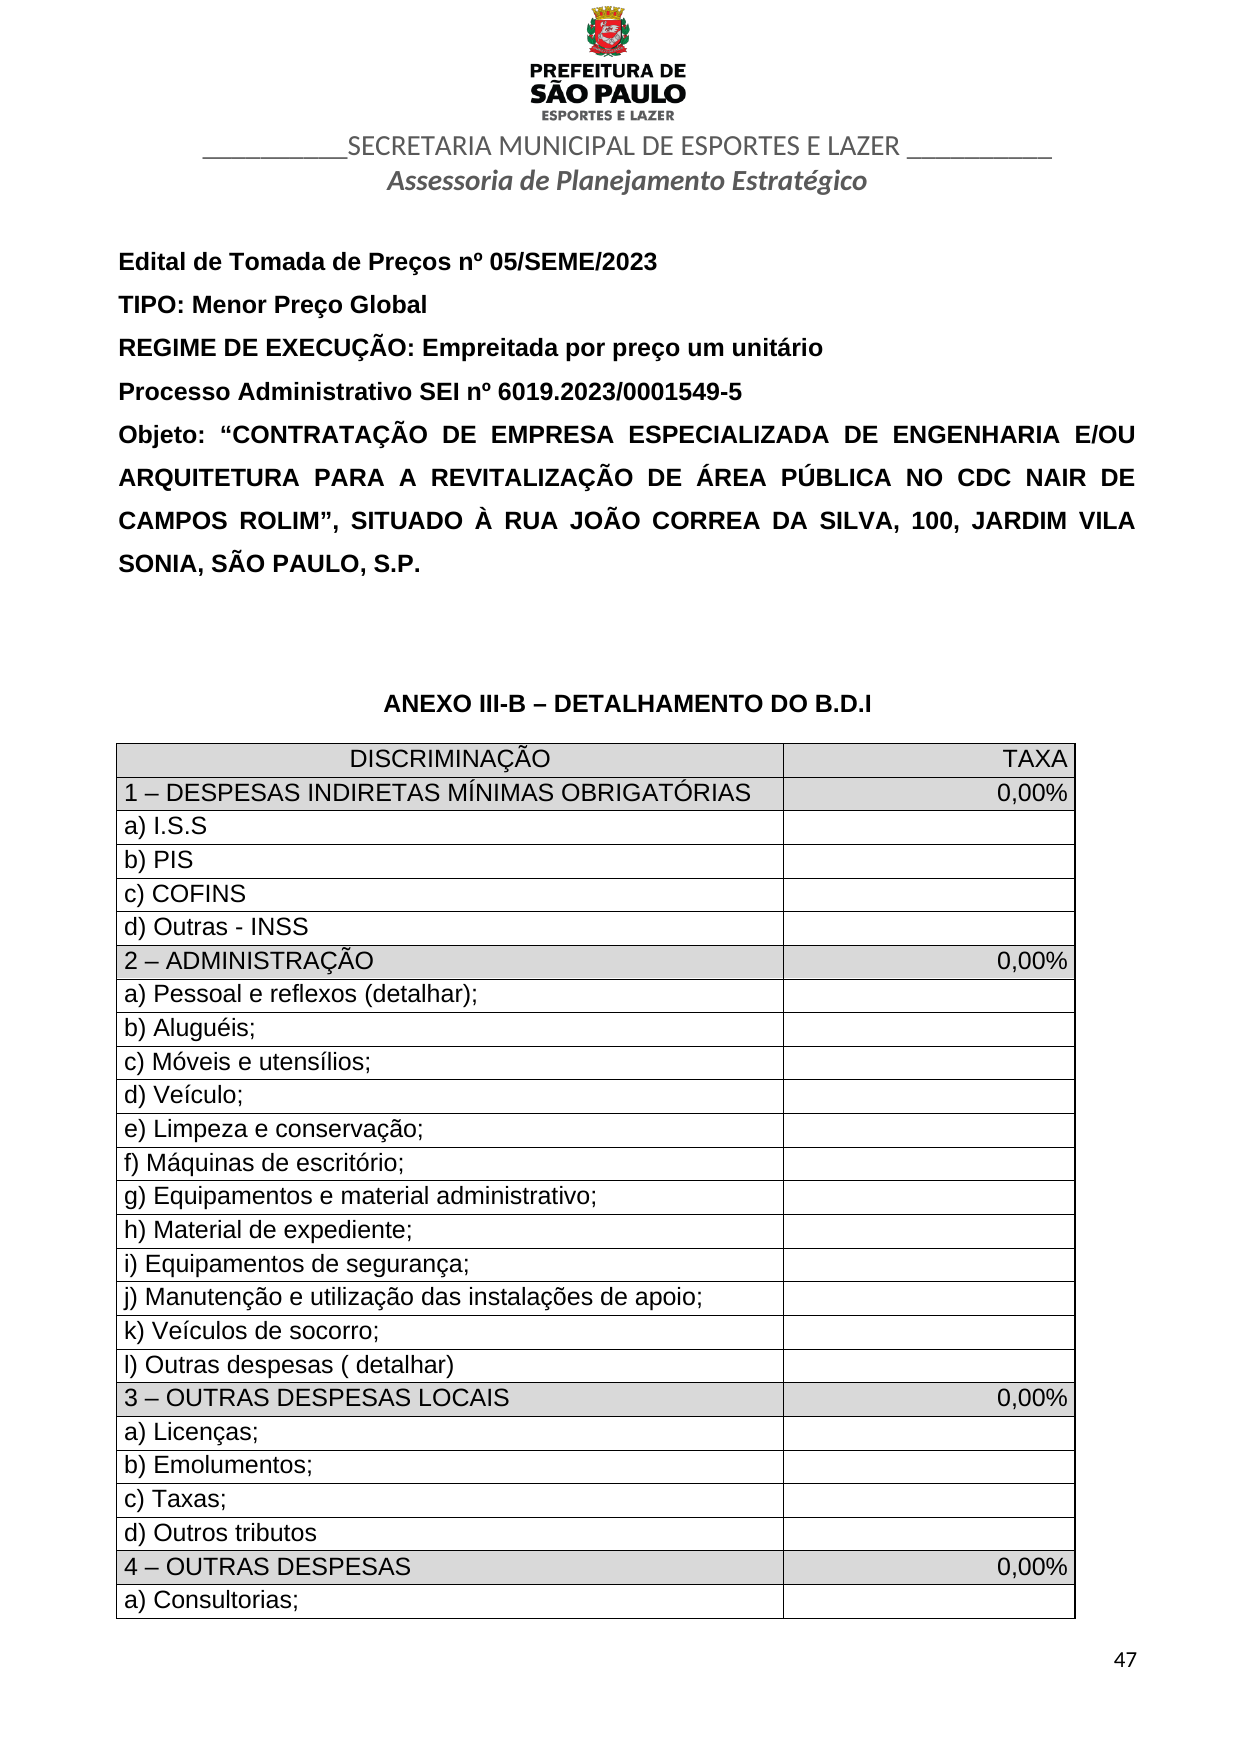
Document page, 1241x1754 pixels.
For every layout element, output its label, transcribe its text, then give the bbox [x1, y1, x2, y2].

table_cell c) Taxas; [117, 1484, 783, 1517]
table_cell [784, 879, 1074, 911]
table_cell d) Outros tributos [117, 1518, 783, 1550]
table_cell 0,00% [784, 1551, 1074, 1584]
table_cell [784, 1518, 1074, 1550]
table_cell [784, 1417, 1074, 1449]
table_cell 2 – ADMINISTRAÇÃO [117, 946, 783, 978]
table_cell [784, 1350, 1074, 1382]
table_cell [784, 1114, 1074, 1147]
text ANEXO III-B – DETALHAMENTO DO B.D.I [118, 689, 1137, 718]
table_cell a) Licenças; [117, 1417, 783, 1449]
table_header TAXA [784, 744, 1074, 777]
table_cell e) Limpeza e conservação; [117, 1114, 783, 1147]
table_cell [784, 1282, 1074, 1315]
text REGIME DE EXECUÇÃO: Empreitada por preço um unitário [118, 333, 1137, 362]
table_cell 3 – OUTRAS DESPESAS LOCAIS [117, 1383, 783, 1416]
text TIPO: Menor Preço Global [118, 290, 1137, 319]
table_cell i) Equipamentos de segurança; [117, 1249, 783, 1281]
table_cell f) Máquinas de escritório; [117, 1148, 783, 1180]
table_cell l) Outras despesas ( detalhar) [117, 1350, 783, 1382]
table_cell b) Emolumentos; [117, 1451, 783, 1483]
table_cell b) Aluguéis; [117, 1013, 783, 1046]
table_cell d) Outras - INSS [117, 912, 783, 945]
table_cell 0,00% [784, 946, 1074, 978]
text Objeto: “CONTRATAÇÃO DE EMPRESA ESPECIALIZADA DE ENGENHARIA E/OU ARQUITETURA PARA A REVITALIZAÇÃO DE ÁREA PÚBLICA NO CDC NAIR DE CAMPOS ROLIM”, SITUADO À RUA JOÃO CORREA DA SILVA, 100, JARDIM VILA SONIA, SÃO PAULO, S.P. [118, 419, 1137, 578]
table_cell [784, 1316, 1074, 1348]
table_cell [784, 811, 1074, 844]
table_cell a) Consultorias; [117, 1585, 783, 1618]
text Processo Administrativo SEI nº 6019.2023/0001549-5 [118, 376, 1137, 405]
table_cell a) I.S.S [117, 811, 783, 844]
table_cell c) COFINS [117, 879, 783, 911]
table_cell [784, 1080, 1074, 1113]
table_cell [784, 1484, 1074, 1517]
picture [495, 0, 721, 141]
table_cell [784, 980, 1074, 1012]
table_cell [784, 1013, 1074, 1046]
table_cell [784, 912, 1074, 945]
table_cell h) Material de expediente; [117, 1215, 783, 1248]
table_cell [784, 1215, 1074, 1248]
table_cell d) Veículo; [117, 1080, 783, 1113]
table_cell g) Equipamentos e material administrativo; [117, 1181, 783, 1214]
table_header DISCRIMINAÇÃO [117, 744, 783, 777]
table_cell [784, 1148, 1074, 1180]
table_cell a) Pessoal e reflexos (detalhar); [117, 980, 783, 1012]
table_cell b) PIS [117, 845, 783, 877]
text Edital de Tomada de Preços nº 05/SEME/2023 [118, 247, 1137, 276]
table_cell [784, 1181, 1074, 1214]
table_cell [784, 1451, 1074, 1483]
table_cell k) Veículos de socorro; [117, 1316, 783, 1348]
table_cell [784, 1249, 1074, 1281]
table_cell 1 – DESPESAS INDIRETAS MÍNIMAS OBRIGATÓRIAS [117, 778, 783, 810]
table_cell [784, 1047, 1074, 1079]
table_cell 0,00% [784, 1383, 1074, 1416]
table_cell [784, 1585, 1074, 1618]
table_cell 4 – OUTRAS DESPESAS [117, 1551, 783, 1584]
table_cell [784, 845, 1074, 877]
table_cell 0,00% [784, 778, 1074, 810]
table_cell c) Móveis e utensílios; [117, 1047, 783, 1079]
table_cell j) Manutenção e utilização das instalações de apoio; [117, 1282, 783, 1315]
